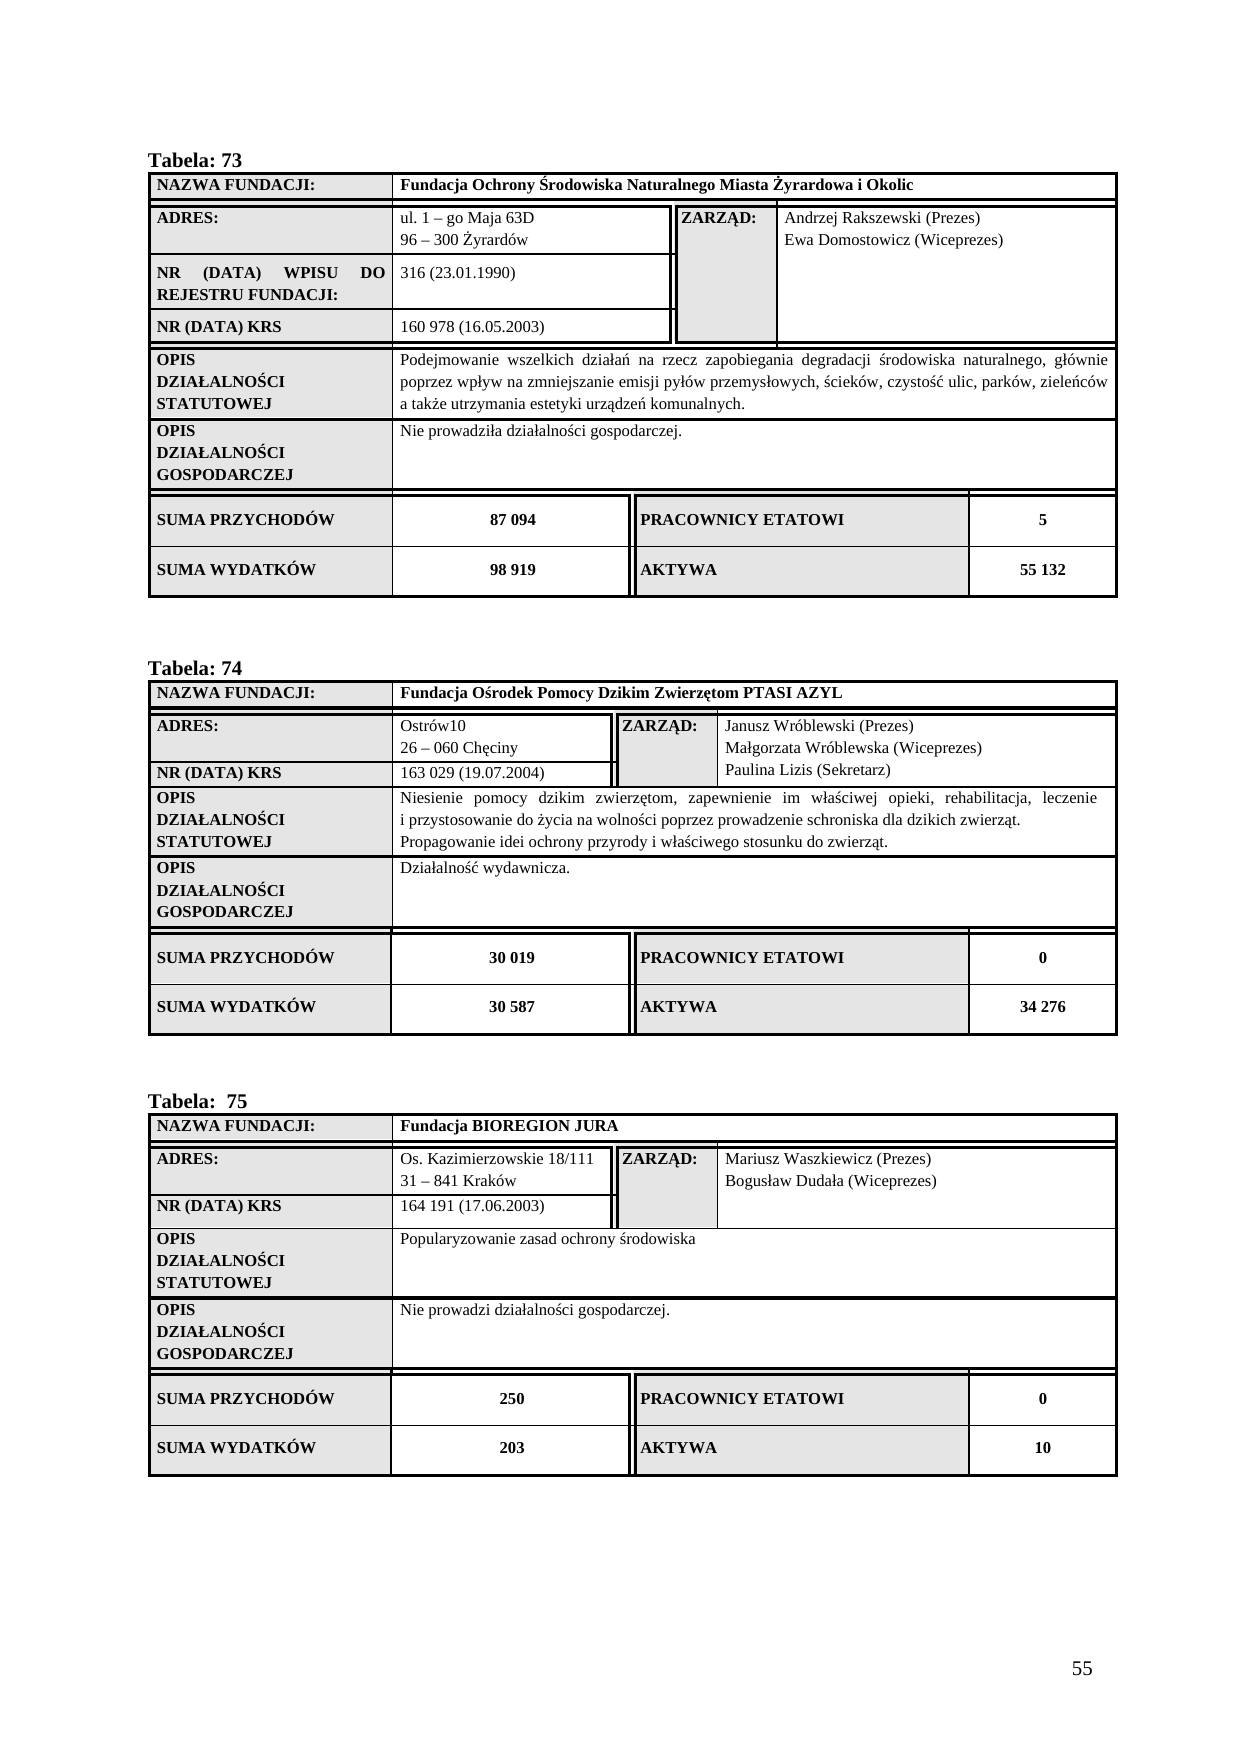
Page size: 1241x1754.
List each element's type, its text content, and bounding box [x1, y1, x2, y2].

text Tabela: 73 [148, 148, 1093, 172]
table_cell ul. 1 – go Maja 63D 96 – 300 Żyrardów [393, 201, 673, 253]
table_cell 30 019 [393, 929, 633, 983]
table_cell Andrzej Rakszewski (Prezes) Ewa Domostowicz (Wiceprezes) [778, 208, 1115, 341]
table_cell Nie prowadziła działalności gospodarczej. [393, 421, 1115, 488]
table_cell 34 276 [970, 985, 1115, 1033]
table_cell ZARZĄD: [678, 208, 776, 341]
table_cell ADRES: [151, 716, 392, 761]
table_cell AKTYWA [637, 547, 968, 595]
table_cell AKTYWA [637, 985, 968, 1033]
table_cell OPIS DZIAŁALNOŚCI STATUTOWEJ [151, 788, 392, 855]
table_cell SUMA PRZYCHODÓW [151, 1376, 390, 1425]
table_cell 160 978 (16.05.2003) [393, 310, 669, 341]
table_cell Ostrów10 26 – 060 Chęciny [393, 710, 614, 761]
table_cell Popularyzowanie zasad ochrony środowiska [393, 1229, 1115, 1296]
table_cell NR (DATA) KRS [151, 1196, 392, 1227]
table_cell 55 132 [970, 547, 1115, 595]
table_cell OPIS DZIAŁALNOŚCI GOSPODARCZEJ [151, 1300, 392, 1367]
table_cell 316 (23.01.1990) [393, 255, 669, 308]
table_cell 0 [970, 935, 1115, 983]
table_cell ADRES: [151, 208, 392, 253]
table_cell ZARZĄD: [614, 1143, 717, 1194]
table_cell Mariusz Waszkiewicz (Prezes) Bogusław Dudała (Wiceprezes) [718, 1149, 1115, 1227]
table_cell Podejmowanie wszelkich działań na rzecz zapobiegania degradacji środowiska naturalnego, głównie poprzez wpływ na zmniejszanie emisji pyłów przemysłowych, ścieków, czystość ulic, parków, zieleńców a także utrzymania estetyki urządzeń komunalnych. [393, 350, 1115, 417]
table_cell Os. Kazimierzowskie 18/111 31 – 841 Kraków [393, 1143, 614, 1194]
table_cell SUMA PRZYCHODÓW [151, 935, 390, 983]
table_cell ZARZĄD: [614, 710, 717, 761]
table_header NAZWA FUNDACJI: [151, 175, 392, 198]
text Tabela: 75 [148, 1089, 1093, 1113]
table_cell ZARZĄD: [619, 1149, 717, 1227]
table_cell SUMA WYDATKÓW [151, 547, 392, 595]
table_cell SUMA WYDATKÓW [151, 985, 390, 1033]
table_cell 30 019 [392, 935, 628, 983]
table_cell PRACOWNICY ETATOWI [633, 491, 968, 546]
table_header Fundacja Ochrony Środowiska Naturalnego Miasta Żyrardowa i Okolic [393, 175, 1115, 198]
table_cell 5 [970, 497, 1115, 546]
table_cell OPIS DZIAŁALNOŚCI STATUTOWEJ [151, 1229, 392, 1296]
table_cell 30 587 [392, 985, 628, 1033]
table_cell NR (DATA) KRS [151, 763, 392, 786]
table_cell AKTYWA [637, 1426, 968, 1474]
table_cell SUMA PRZYCHODÓW [151, 497, 392, 546]
table_cell PRACOWNICY ETATOWI [633, 929, 968, 983]
table_cell Nie prowadzi działalności gospodarczej. [393, 1300, 1115, 1367]
table_cell 87 094 [393, 491, 633, 546]
table_cell 203 [392, 1426, 628, 1474]
table_cell Janusz Wróblewski (Prezes) Małgorzata Wróblewska (Wiceprezes) Paulina Lizis (Sekretarz) [718, 716, 1115, 786]
table_header NAZWA FUNDACJI: [151, 1116, 392, 1139]
table_cell PRACOWNICY ETATOWI [633, 1370, 968, 1425]
table_cell 10 [970, 1426, 1115, 1474]
table_cell ZARZĄD: [619, 716, 717, 786]
table_cell 98 919 [393, 547, 628, 595]
table_header Fundacja Ośrodek Pomocy Dzikim Zwierzętom PTASI AZYL [393, 683, 1115, 706]
table_cell NR (DATA) WPISU DO REJESTRU FUNDACJI: [151, 255, 392, 308]
table_cell SUMA WYDATKÓW [151, 1426, 390, 1474]
table_cell ZARZĄD: [674, 201, 776, 253]
table_cell 0 [970, 1376, 1115, 1425]
table_cell 250 [392, 1376, 628, 1425]
table_cell 250 [393, 1370, 633, 1425]
table_cell OPIS DZIAŁALNOŚCI GOSPODARCZEJ [151, 421, 392, 488]
table_cell OPIS DZIAŁALNOŚCI GOSPODARCZEJ [151, 858, 392, 926]
table_cell 164 191 (17.06.2003) [393, 1196, 610, 1227]
table_cell Działalność wydawnicza. [393, 858, 1115, 926]
table_header Fundacja BIOREGION JURA [393, 1116, 1115, 1139]
table_cell ADRES: [151, 1149, 392, 1194]
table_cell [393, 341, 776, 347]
table_cell Niesienie pomocy dzikim zwierzętom, zapewnienie im właściwej opieki, rehabilitacja, leczenie i przystosowanie do życia na wolności poprzez prowadzenie schroniska dla dzikich zwierząt. Propagowanie idei ochrony przyrody i właściwego stosunku do zwierząt. [393, 788, 1115, 855]
table_cell OPIS DZIAŁALNOŚCI STATUTOWEJ [151, 350, 392, 417]
table_cell 163 029 (19.07.2004) [393, 763, 610, 786]
table_header NAZWA FUNDACJI: [151, 683, 392, 706]
text Tabela: 74 [148, 656, 1093, 680]
table_cell NR (DATA) KRS [151, 310, 392, 341]
